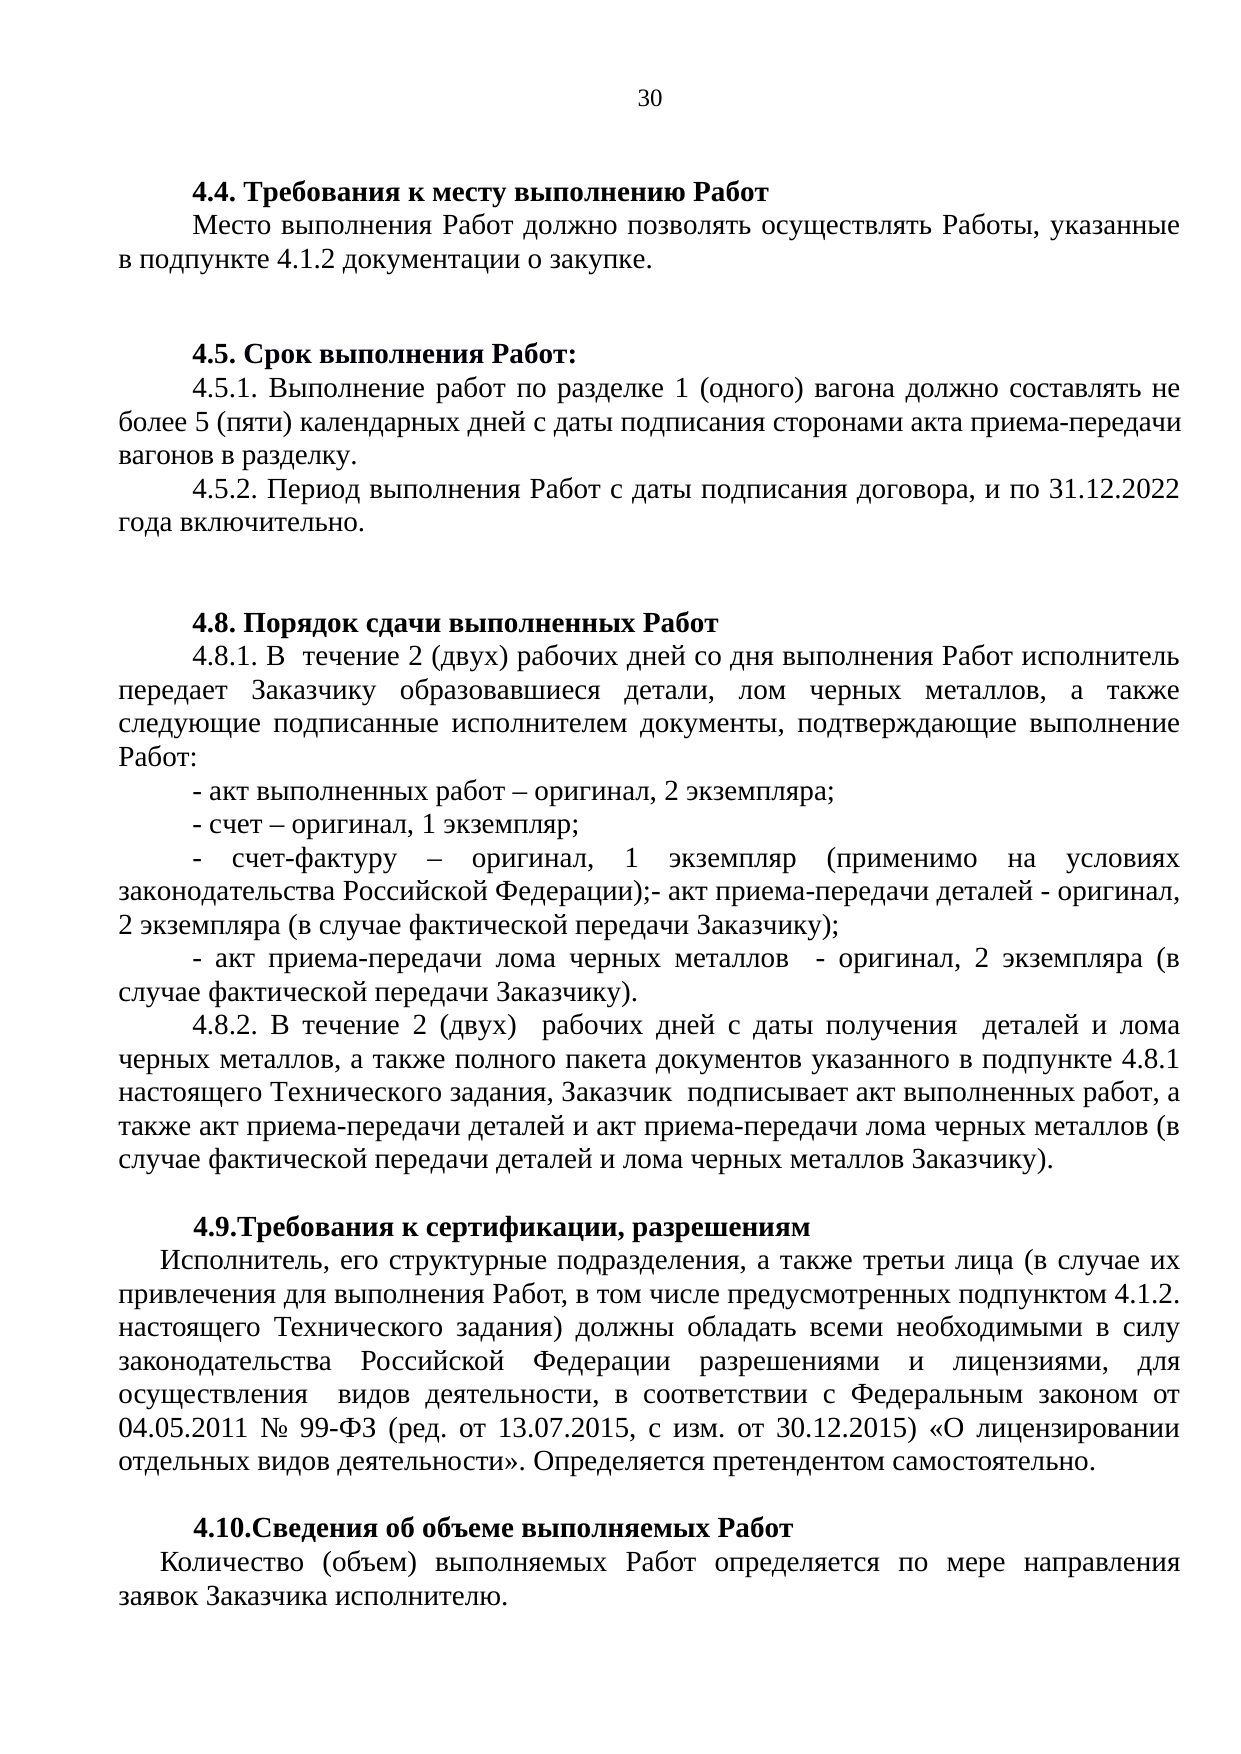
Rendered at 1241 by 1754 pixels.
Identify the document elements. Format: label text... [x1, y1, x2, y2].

text Количество (объем) выполняемых Работ определяется по мере направления заявок Заказчика исполнителю. [118, 1544, 1181, 1611]
text 4.8. Порядок сдачи выполненных Работ [192, 605, 1181, 638]
text 4.5. Срок выполнения Работ: [118, 337, 1181, 370]
text 4.9.Требования к сертификации, разрешениям [193, 1209, 1181, 1242]
text 4.8.1. В течение 2 (двух) рабочих дней со дня выполнения Работ исполнитель передает Заказчику образовавшиеся детали, лом черных металлов, а также следующие подписанные исполнителем документы, подтверждающие выполнение Работ: [118, 638, 1181, 773]
text 4.10.Сведения об объеме выполняемых Работ [193, 1511, 1181, 1544]
text - акт выполненных работ – оригинал, 2 экземпляра; [118, 773, 1181, 806]
text Исполнитель, его структурные подразделения, а также третьи лица (в случае их привлечения для выполнения Работ, в том числе предусмотренных подпунктом 4.1.2. настоящего Технического задания) должны обладать всеми необходимыми в силу законодательства Российской Федерации разрешениями и лицензиями, для осуществления видов деятельности, в соответствии с Федеральным законом от 04.05.2011 № 99-ФЗ (ред. от 13.07.2015, с изм. от 30.12.2015) «О лицензировании отдельных видов деятельности». Определяется претендентом самостоятельно. [118, 1242, 1181, 1477]
text 4.8.2. В течение 2 (двух) рабочих дней с даты получения деталей и лома черных металлов, а также полного пакета документов указанного в подпункте 4.8.1 настоящего Технического задания, Заказчик подписывает акт выполненных работ, а также акт приема-передачи деталей и акт приема-передачи лома черных металлов (в случае фактической передачи деталей и лома черных металлов Заказчику). [118, 1007, 1181, 1175]
text Место выполнения Работ должно позволять осуществлять Работы, указанные в подпункте 4.1.2 документации о закупке. [118, 207, 1181, 274]
text 4.4. Требования к месту выполнению Работ [118, 174, 1181, 207]
text - счет-фактуру – оригинал, 1 экземпляр (применимо на условиях законодательства Российской Федерации);- акт приема-передачи деталей - оригинал, 2 экземпляра (в случае фактической передачи Заказчику); [118, 840, 1181, 940]
text - счет – оригинал, 1 экземпляр; [118, 806, 1181, 840]
text 4.5.1. Выполнение работ по разделке 1 (одного) вагона должно составлять не более 5 (пяти) календарных дней с даты подписания сторонами акта приема-передачи вагонов в разделку. [118, 370, 1181, 471]
text 4.5.2. Период выполнения Работ с даты подписания договора, и по 31.12.2022 года включительно. [118, 471, 1181, 538]
text - акт приема-передачи лома черных металлов - оригинал, 2 экземпляра (в случае фактической передачи Заказчику). [118, 940, 1181, 1007]
